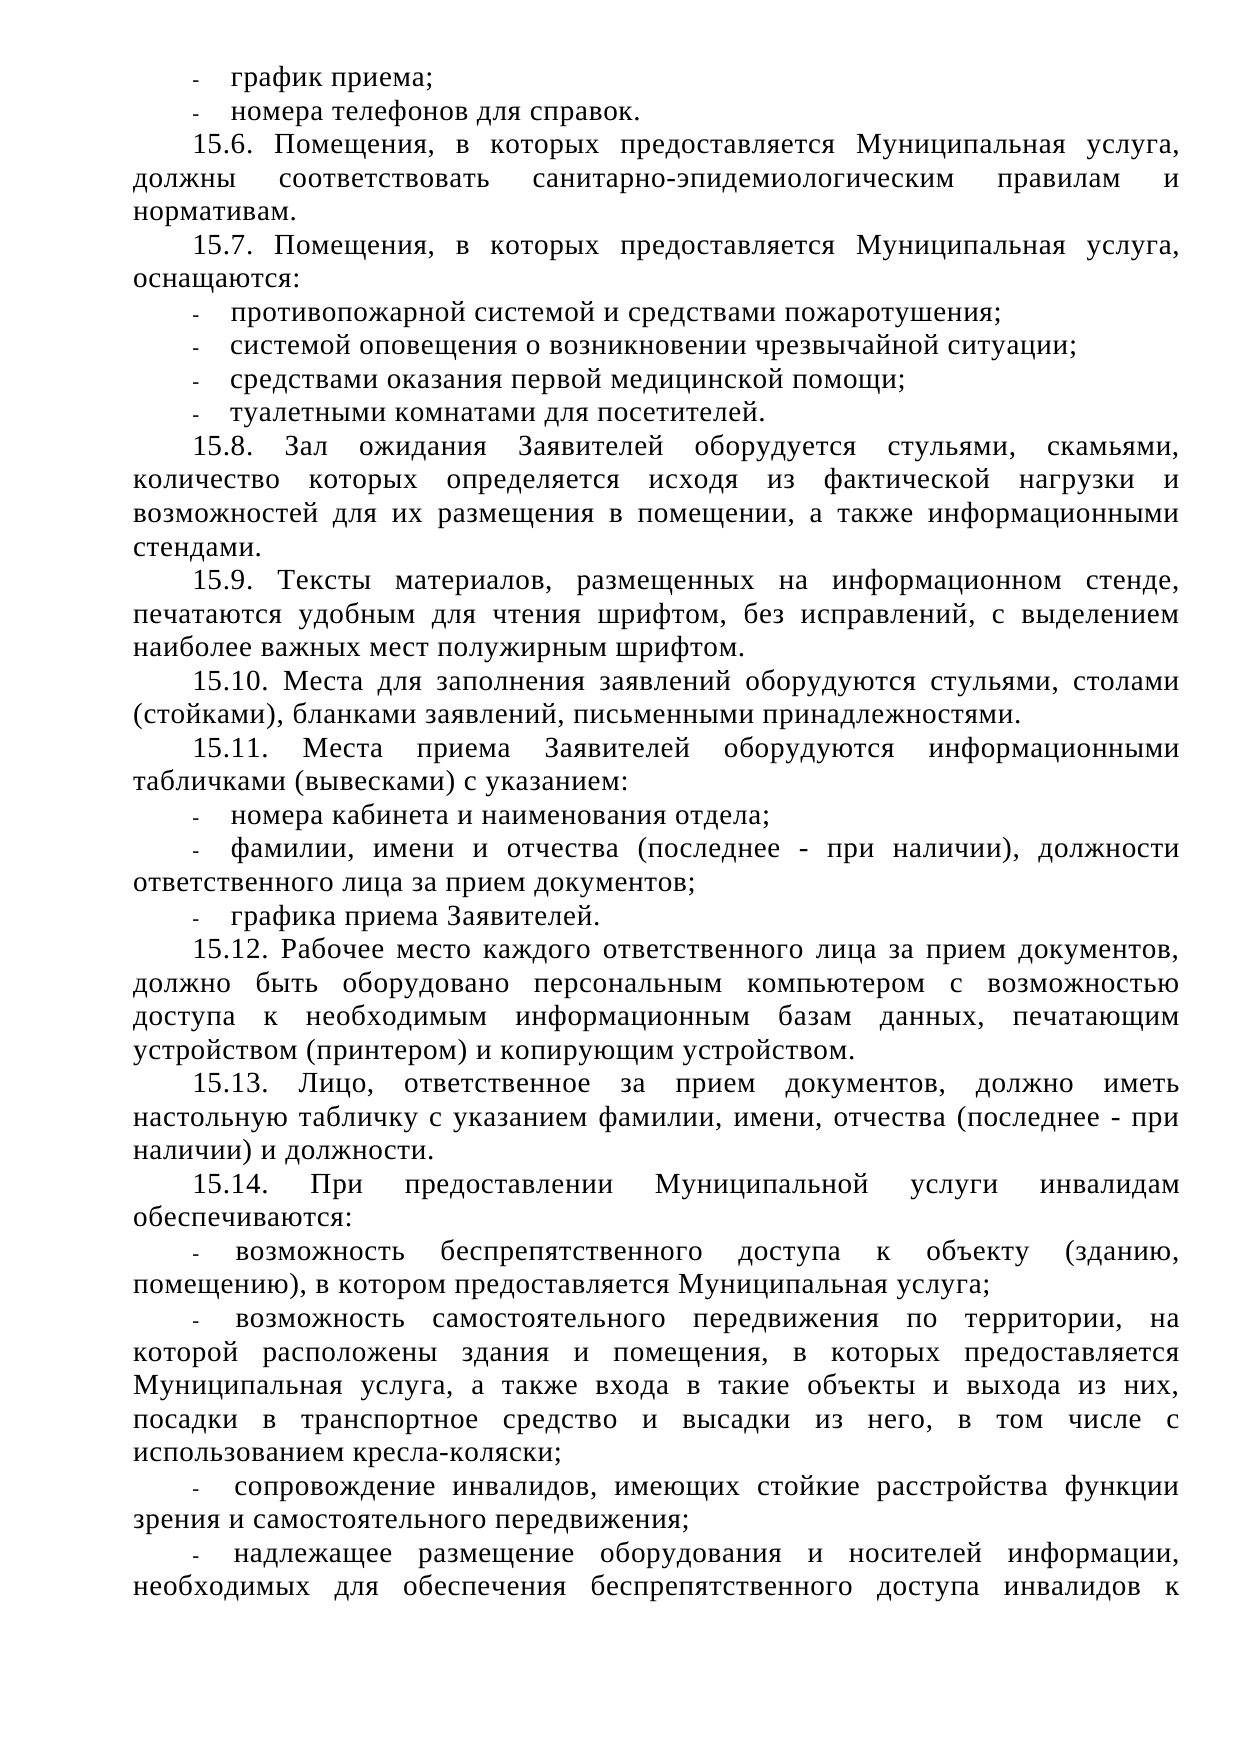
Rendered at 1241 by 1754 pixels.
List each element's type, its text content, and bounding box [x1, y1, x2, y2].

text 15.8. Зал ожидания Заявителей оборудуется стульями, скамьями, количество которых определяется исходя из фактической нагрузки и возможностей для их размещения в помещении, а также информационными стендами. [133, 428, 1181, 562]
text 15.11. Места приема Заявителей оборудуются информационными табличками (вывесками) с указанием: [133, 730, 1181, 797]
list возможность самостоятельного передвижения по территории, на которой расположены здания и помещения, в которых предоставляется Муниципальная услуга, а также входа в такие объекты и выхода из них, посадки в транспортное средство и высадки из него, в том числе с использованием кресла-коляски; [133, 1300, 1181, 1468]
text 15.12. Рабочее место каждого ответственного лица за прием документов, должно быть оборудовано персональным компьютером с возможностью доступа к необходимым информационным базам данных, печатающим устройством (принтером) и копирующим устройством. [133, 931, 1181, 1065]
text 15.7. Помещения, в которых предоставляется Муниципальная услуга, оснащаются: [133, 227, 1181, 294]
list графика приема Заявителей. [133, 898, 1181, 931]
list номера кабинета и наименования отдела; [133, 797, 1181, 831]
text 15.10. Места для заполнения заявлений оборудуются стульями, столами (стойками), бланками заявлений, письменными принадлежностями. [133, 663, 1181, 730]
list возможность беспрепятственного доступа к объекту (зданию, помещению), в котором предоставляется Муниципальная услуга; [133, 1233, 1181, 1300]
list системой оповещения о возникновении чрезвычайной ситуации; [133, 327, 1181, 361]
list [133, 1535, 1181, 1602]
list противопожарной системой и средствами пожаротушения; [133, 294, 1181, 327]
list фамилии, имени и отчества (последнее - при наличии), должности ответственного лица за прием документов; [133, 831, 1181, 898]
text 15.13. Лицо, ответственное за прием документов, должно иметь настольную табличку с указанием фамилии, имени, отчества (последнее - при наличии) и должности. [133, 1065, 1181, 1166]
list график приема; [133, 59, 1181, 93]
list номера телефонов для справок. [133, 93, 1181, 126]
list средствами оказания первой медицинской помощи; [133, 361, 1181, 394]
text 15.6. Помещения, в которых предоставляется Муниципальная услуга, должны соответствовать санитарно-эпидемиологическим правилам и нормативам. [133, 126, 1181, 227]
list сопровождение инвалидов, имеющих стойкие расстройства функции зрения и самостоятельного передвижения; [133, 1468, 1181, 1535]
text 15.14. При предоставлении Муниципальной услуги инвалидам обеспечиваются: [133, 1166, 1181, 1233]
text 15.9. Тексты материалов, размещенных на информационном стенде, печатаются удобным для чтения шрифтом, без исправлений, с выделением наиболее важных мест полужирным шрифтом. [133, 562, 1181, 663]
list туалетными комнатами для посетителей. [133, 394, 1181, 428]
